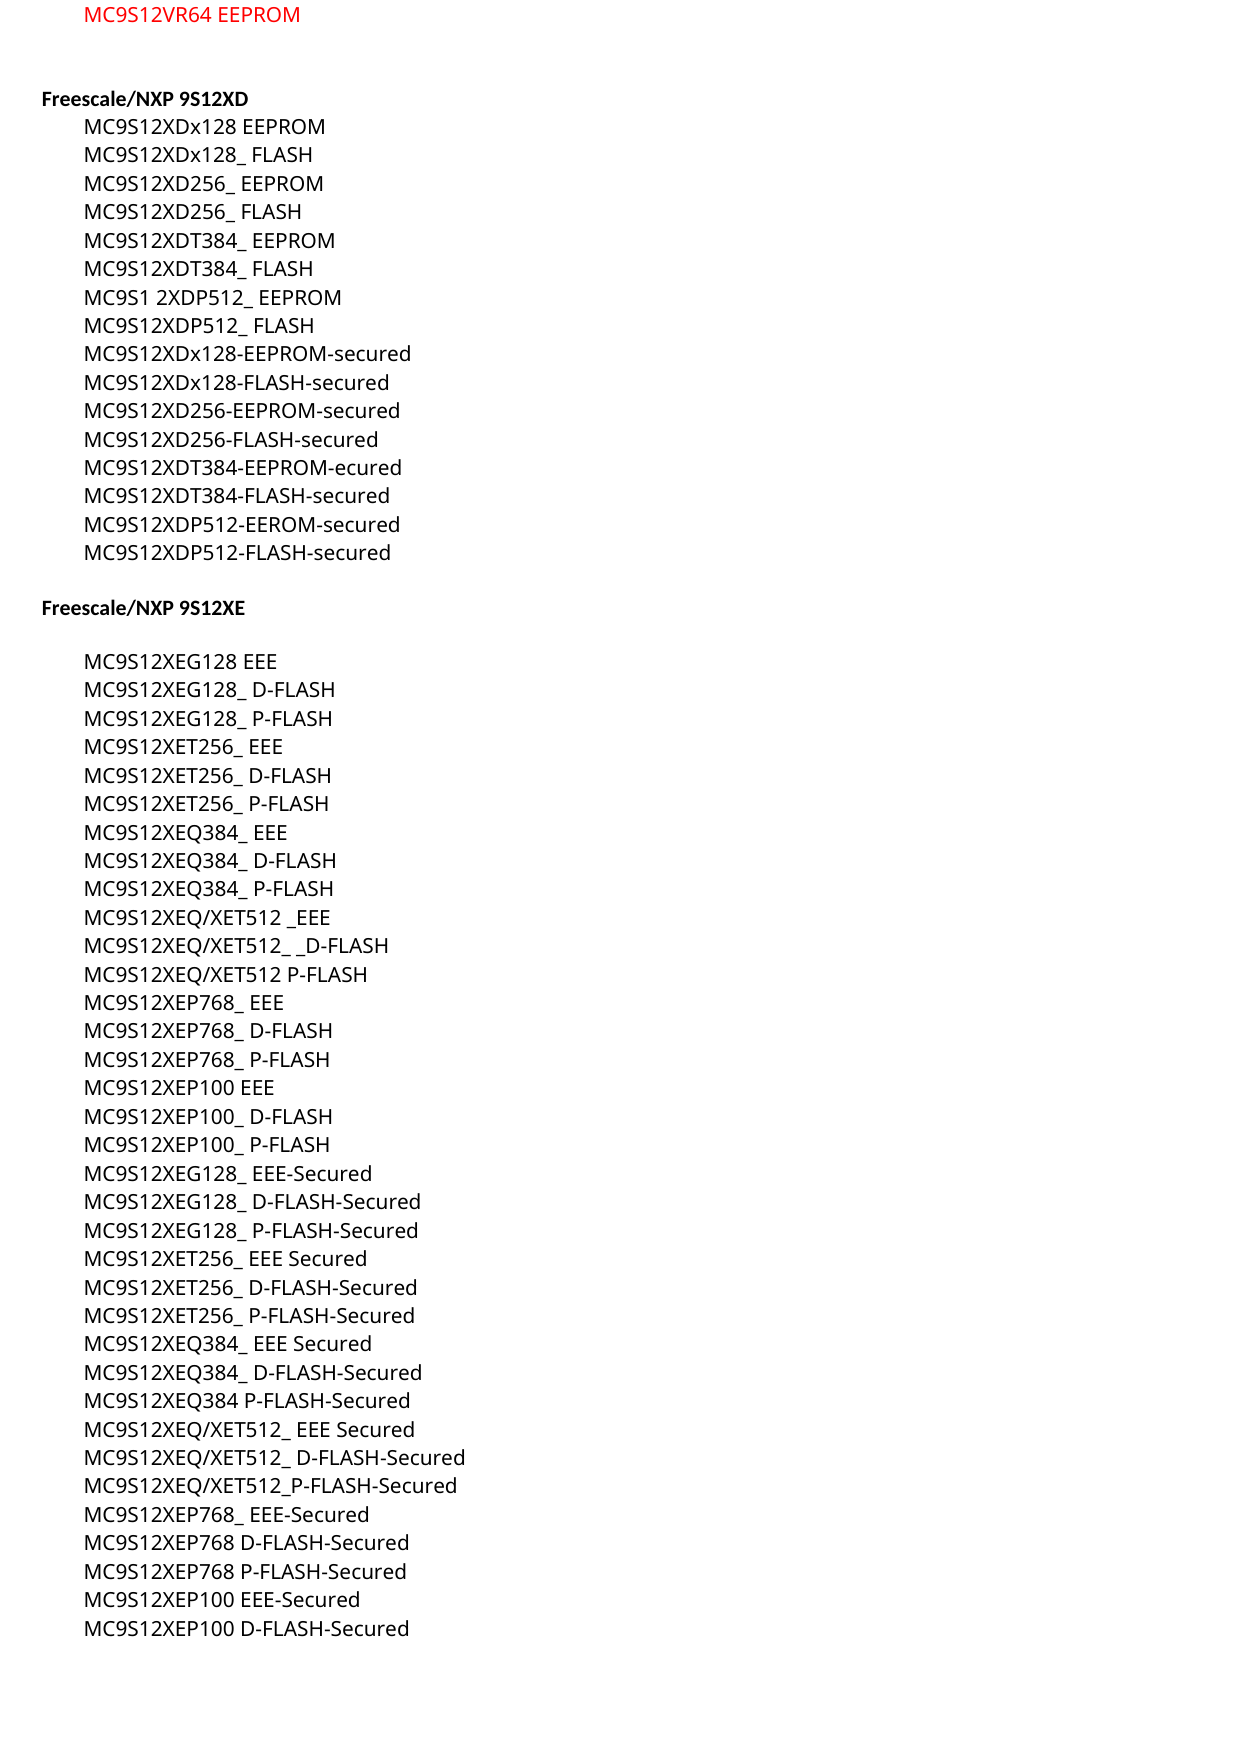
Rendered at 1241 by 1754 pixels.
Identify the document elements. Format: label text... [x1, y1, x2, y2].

text MC9S12XDT384_ FLASH [42, 254, 1130, 283]
text MC9S12XET256_ P-FLASH-Secured [42, 1301, 1130, 1329]
text MC9S12XEP100 D-FLASH-Secured [42, 1614, 1130, 1642]
text MC9S12XEG128_ P-FLASH [42, 704, 1130, 732]
text MC9S12XEQ384_ EEE [42, 818, 1130, 846]
text Freescale/NXP 9S12XD [0, 85, 1130, 112]
text MC9S12XEQ384_ D-FLASH [42, 846, 1130, 874]
text MC9S12XEQ/XET512 P-FLASH [42, 960, 1130, 988]
text Freescale/NXP 9S12XE [0, 594, 1130, 620]
text MC9S12VR64 EEPROM [42, 0, 1130, 28]
text MC9S12XET256_ D-FLASH [42, 761, 1130, 789]
text MC9S12XD256-FLASH-secured [42, 425, 1130, 453]
text MC9S12XD256_ FLASH [42, 197, 1130, 226]
text MC9S12XD256_ EEPROM [42, 169, 1130, 197]
text MC9S1 2XDP512_ EEPROM [42, 283, 1130, 311]
text MC9S12XEP100_ D-FLASH [42, 1102, 1130, 1130]
text MC9S12XEG128_ P-FLASH-Secured [42, 1216, 1130, 1244]
text MC9S12XEQ384_ P-FLASH [42, 874, 1130, 903]
text MC9S12XEP768_ EEE-Secured [42, 1500, 1130, 1528]
text MC9S12XET256_ P-FLASH [42, 789, 1130, 818]
text MC9S12XET256_ D-FLASH-Secured [42, 1273, 1130, 1301]
text MC9S12XEQ384 P-FLASH-Secured [42, 1386, 1130, 1415]
text MC9S12XET256_ EEE Secured [42, 1244, 1130, 1273]
text MC9S12XEP768 P-FLASH-Secured [42, 1557, 1130, 1585]
text MC9S12XDP512-FLASH-secured [42, 538, 1130, 567]
text MC9S12XD256-EEPROM-secured [42, 396, 1130, 425]
text MC9S12XEG128_ D-FLASH-Secured [42, 1187, 1130, 1216]
text MC9S12XEP768_ D-FLASH [42, 1017, 1130, 1045]
text MC9S12XEP768 D-FLASH-Secured [42, 1528, 1130, 1557]
text MC9S12XEP768_ EEE [42, 988, 1130, 1017]
text MC9S12XEQ/XET512_ EEE Secured [42, 1415, 1130, 1443]
text MC9S12XDT384-FLASH-secured [42, 482, 1130, 510]
text MC9S12XEQ384_ D-FLASH-Secured [42, 1358, 1130, 1386]
text MC9S12XDx128-FLASH-secured [42, 368, 1130, 396]
text MC9S12XDx128 EEPROM [42, 112, 1130, 140]
text MC9S12XEQ/XET512_ D-FLASH-Secured [42, 1443, 1130, 1472]
text MC9S12XEP100 EEE-Secured [42, 1585, 1130, 1614]
text MC9S12XDP512-EEROM-secured [42, 510, 1130, 538]
text MC9S12XDT384_ EEPROM [42, 226, 1130, 254]
text MC9S12XEQ/XET512 _EEE [42, 903, 1130, 931]
text MC9S12XEQ384_ EEE Secured [42, 1329, 1130, 1358]
text MC9S12XEG128 EEE [42, 647, 1130, 675]
text MC9S12XDP512_ FLASH [42, 311, 1130, 339]
text MC9S12XEQ/XET512_P-FLASH-Secured [42, 1472, 1130, 1500]
text MC9S12XEP768_ P-FLASH [42, 1045, 1130, 1073]
text MC9S12XDT384-EEPROM-ecured [42, 453, 1130, 482]
text MC9S12XET256_ EEE [42, 732, 1130, 761]
text MC9S12XEP100 EEE [42, 1073, 1130, 1102]
text MC9S12XDx128-EEPROM-secured [42, 339, 1130, 368]
text MC9S12XEG128_ EEE-Secured [42, 1159, 1130, 1187]
text MC9S12XDx128_ FLASH [42, 140, 1130, 169]
text MC9S12XEQ/XET512_ _D-FLASH [42, 931, 1130, 960]
text MC9S12XEG128_ D-FLASH [42, 675, 1130, 704]
text MC9S12XEP100_ P-FLASH [42, 1130, 1130, 1159]
